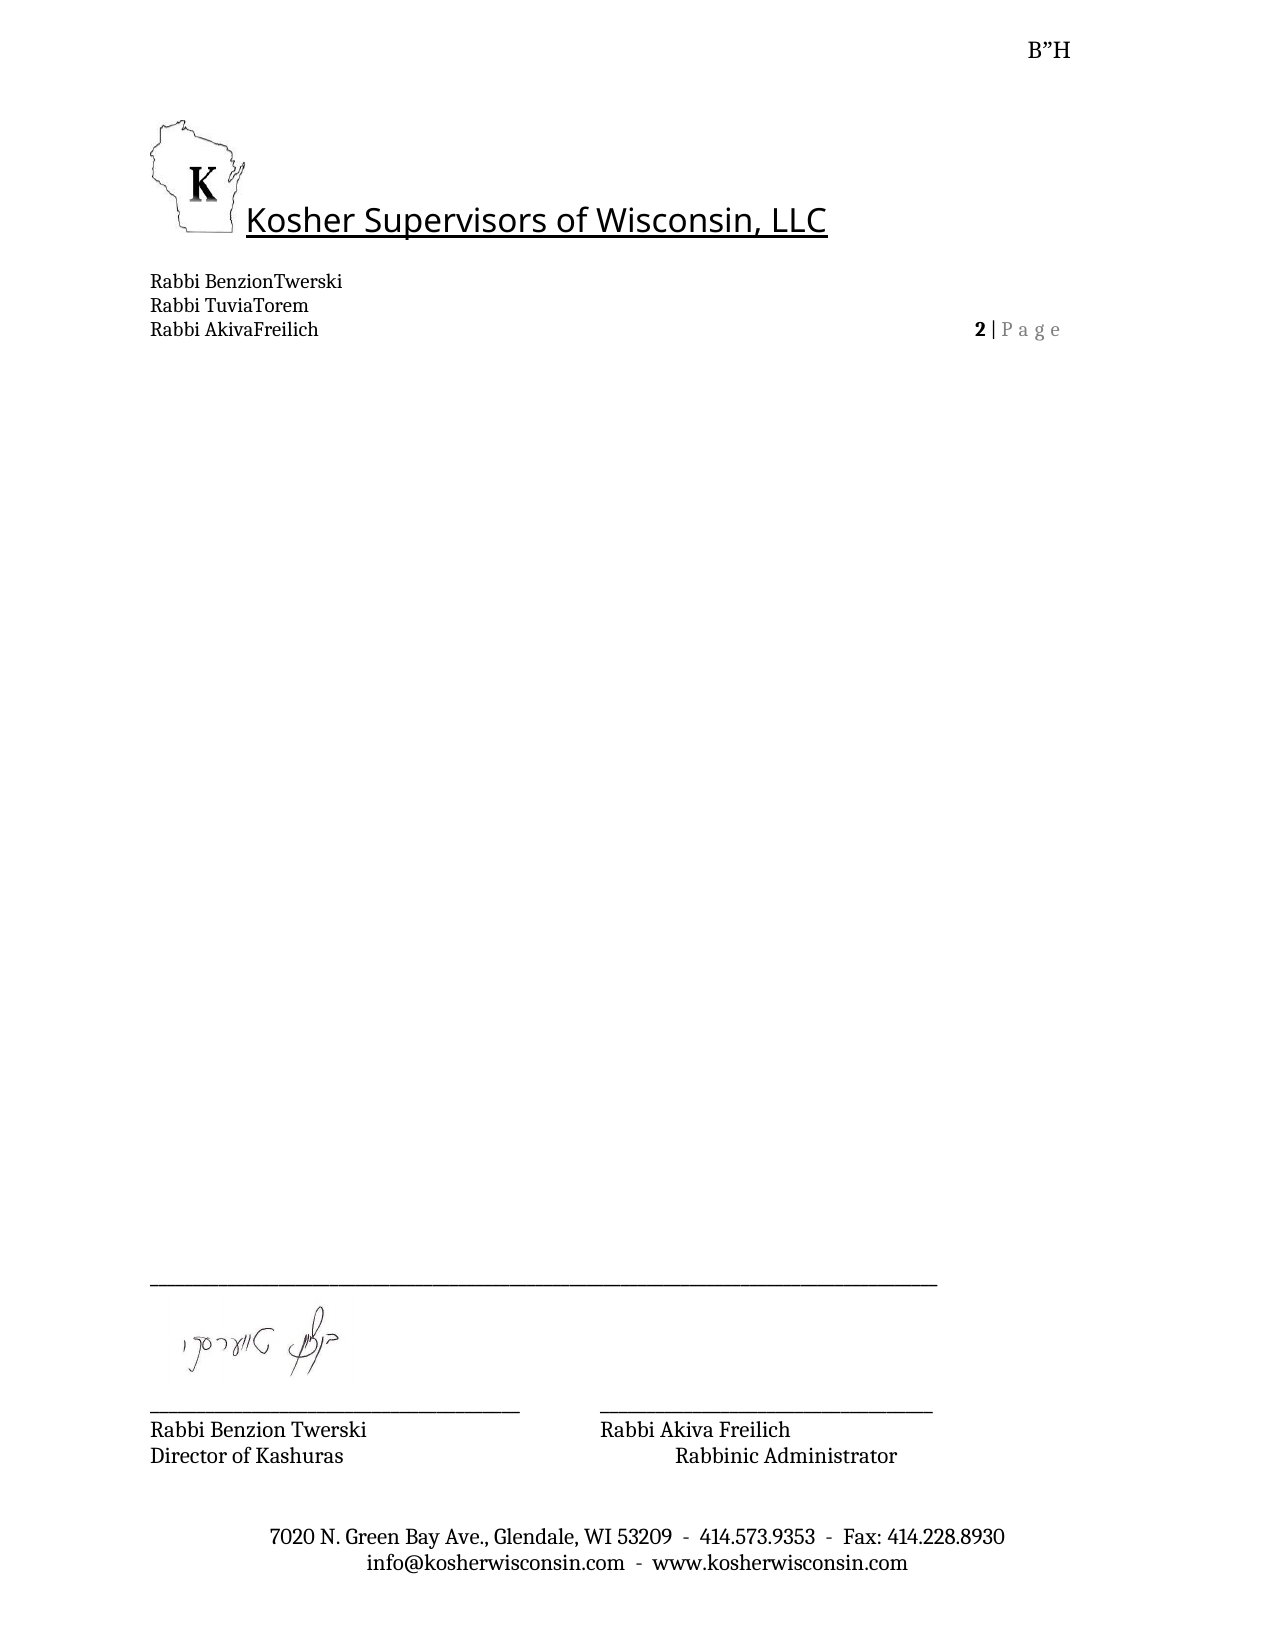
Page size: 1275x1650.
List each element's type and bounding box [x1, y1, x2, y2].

picture [150, 120, 246, 233]
picture [150, 1290, 371, 1389]
